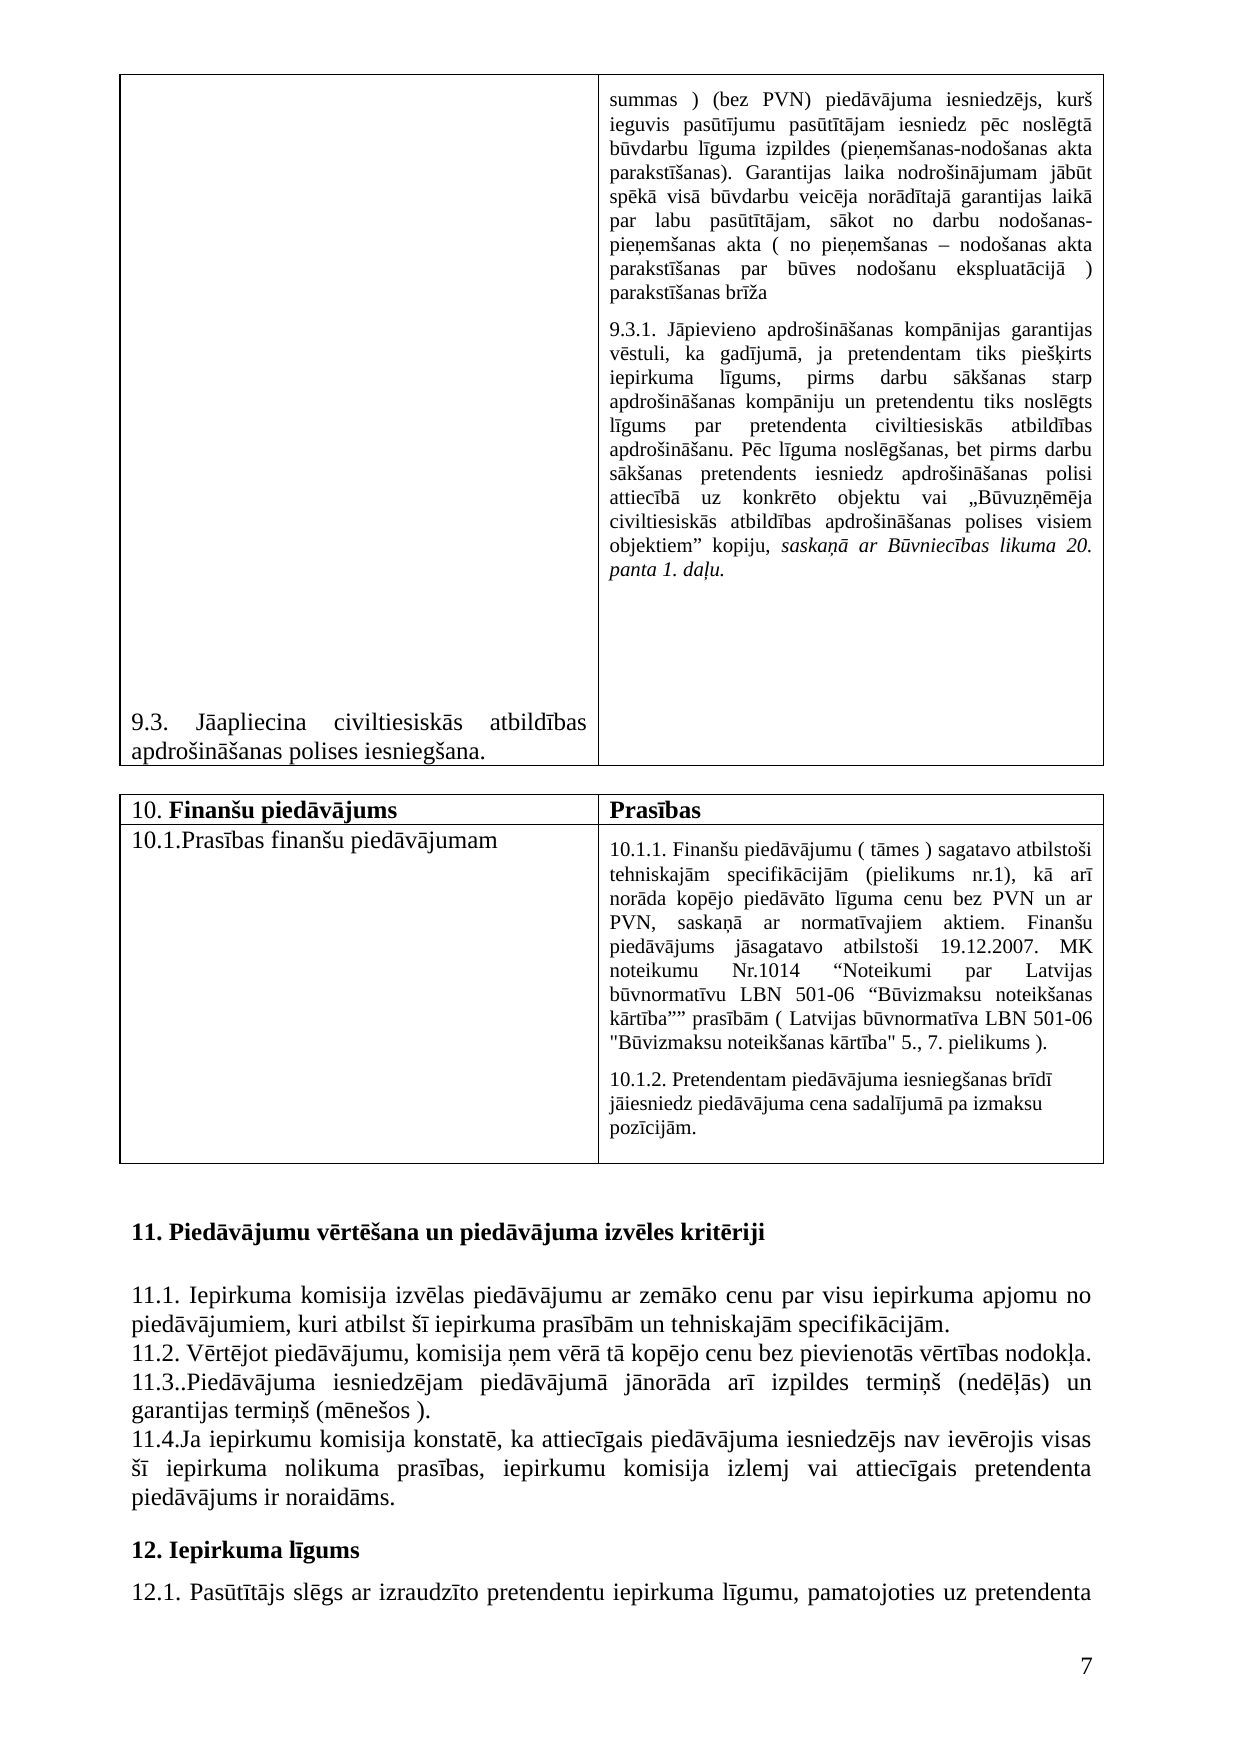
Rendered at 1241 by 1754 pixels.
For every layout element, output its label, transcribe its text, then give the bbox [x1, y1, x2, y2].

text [131, 1577, 1093, 1606]
text 11.2. Vērtējot piedāvājumu, komisija ņem vērā tā kopējo cenu bez pievienotās vērtības nodokļa. [131, 1338, 1093, 1367]
table_cell 10.1.1. Finanšu piedāvājumu ( tāmes ) sagatavo atbilstoši tehniskajām specifikācijām (pielikums nr.1), kā arī norāda kopējo piedāvāto līguma cenu bez PVN un ar PVN, saskaņā ar normatīvajiem aktiem. Finanšu piedāvājums jāsagatavo atbilstoši 19.12.2007. MK noteikumu Nr.1014 “Noteikumi par Latvijas būvnormatīvu LBN 501-06 “Būvizmaksu noteikšanas kārtība”” prasībām ( Latvijas būvnormatīva LBN 501-06 "Būvizmaksu noteikšanas kārtība" 5., 7. pielikums ). 10.1.2. Pretendentam piedāvājuma iesniegšanas brīdī jāiesniedz piedāvājuma cena sadalījumā pa izmaksu pozīcijām. [599, 825, 1103, 1163]
text 11. Piedāvājumu vērtēšana un piedāvājuma izvēles kritēriji [131, 1217, 1093, 1246]
text 12. Iepirkuma līgums [131, 1536, 1093, 1564]
text 11.4.Ja iepirkumu komisija konstatē, ka attiecīgais piedāvājuma iesniedzējs nav ievērojis visas šī iepirkuma nolikuma prasības, iepirkumu komisija izlemj vai attiecīgais pretendenta piedāvājums ir noraidāms. [131, 1424, 1093, 1511]
table_header Finanšu piedāvājums [121, 795, 598, 824]
table_header Prasības [599, 795, 1103, 824]
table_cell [599, 75, 1103, 765]
text 11.1. Iepirkuma komisija izvēlas piedāvājumu ar zemāko cenu par visu iepirkuma apjomu no piedāvājumiem, kuri atbilst šī iepirkuma prasībām un tehniskajām specifikācijām. [131, 1281, 1093, 1338]
text 11.3..Piedāvājuma iesniedzējam piedāvājumā jānorāda arī izpildes termiņš (nedēļās) un garantijas termiņš (mēnešos ). [131, 1367, 1093, 1424]
table_cell 10.1.Prasības finanšu piedāvājumam [121, 825, 598, 1163]
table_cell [121, 75, 598, 765]
